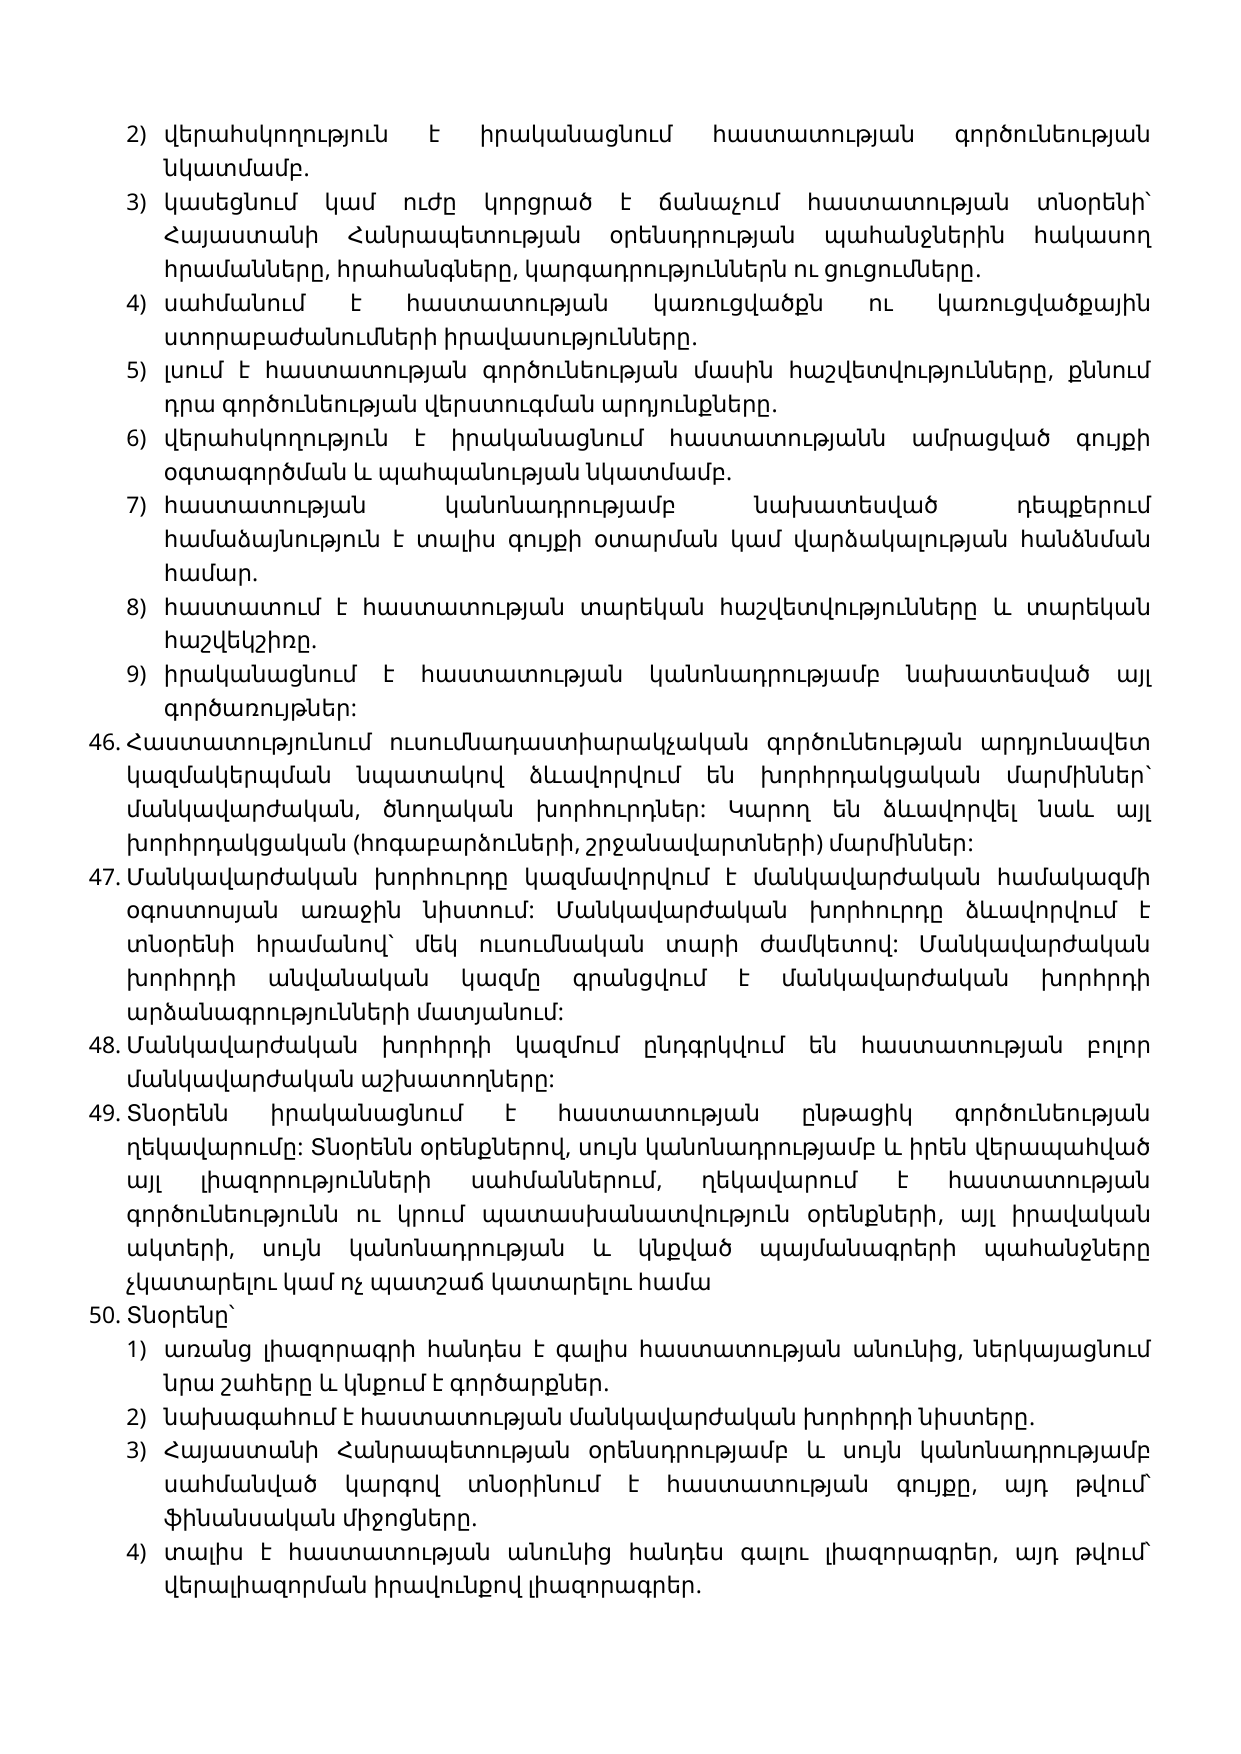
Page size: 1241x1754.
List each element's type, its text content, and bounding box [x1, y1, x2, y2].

list իրականացնում է հաստատության կանոնադրությամբ նախատեսված այլ գործառույթներ: [126, 658, 1152, 723]
list նախագահում է հաստատության մանկավարժական խորհրդի նիստերը. [126, 1401, 1152, 1432]
list առանց լիազորագրի հանդես է գալիս հաստատության անունից, ներկայացնում նրա շահերը և կնքում է գործարքներ. [126, 1333, 1152, 1398]
list սահմանում է հաստատության կառուցվածքն ու կառուցվածքային ստորաբաժանումների իրավասությունները. [126, 287, 1152, 352]
list վերահսկողություն է իրականացնում հաստատության գործունեության նկատմամբ. [126, 118, 1152, 183]
list Հայաստանի Հանրապետության օրենսդրությամբ և սույն կանոնադրությամբ սահմանված կարգով տնօրինում է հաստատության գույքը, այդ թվում՝ ֆինանսական միջոցները. [126, 1434, 1152, 1533]
list Հաստատությունում ուսումնադաստիարակչական գործունեության արդյունավետ կազմակերպման նպատակով ձևավորվում են խորհրդակցական մարմիններ` մանկավարժական, ծնողական խորհուրդներ: Կարող են ձևավորվել նաև այլ խորհրդակցական (հոգաբարձուների, շրջանավարտների) մարմիններ: [89, 726, 1152, 858]
list տալիս է հաստատության անունից հանդես գալու լիազորագրեր, այդ թվում՝ վերալիազորման իրավունքով լիազորագրեր. [126, 1536, 1152, 1601]
list Մանկավարժական խորհրդի կազմում ընդգրկվում են հաստատության բոլոր մանկավարժական աշխատողները: [89, 1029, 1152, 1094]
list հաստատում է հաստատության տարեկան հաշվետվությունները և տարեկան հաշվեկշիռը. [126, 591, 1152, 656]
list վերահսկողություն է իրականացնում հաստատությանն ամրացված գույքի օգտագործման և պահպանության նկատմամբ. [126, 422, 1152, 487]
list Տնօրենն իրականացնում է հաստատության ընթացիկ գործունեության ղեկավարումը: Տնօրենն օրենքներով, սույն կանոնադրությամբ և իրեն վերապահված այլ լիազորությունների սահմաններում, ղեկավարում է հաստատության գործունեությունն ու կրում պատասխանատվություն օրենքների, այլ իրավական ակտերի, սույն կանոնադրության և կնքված պայմանագրերի պահանջները չկատարելու կամ ոչ պատշաճ կատարելու համա [89, 1097, 1152, 1297]
list կասեցնում կամ ուժը կորցրած է ճանաչում հաստատության տնօրենի՝ Հայաստանի Հանրապետության օրենսդրության պահանջներին հակասող հրամանները, հրահանգները, կարգադրություններն ու ցուցումները. [126, 186, 1152, 284]
list հաստատության կանոնադրությամբ նախատեսված դեպքերում համաձայնություն է տալիս գույքի օտարման կամ վարձակալության հանձնման համար. [126, 489, 1152, 588]
list Մանկավարժական խորհուրդը կազմավորվում է մանկավարժական համակազմի օգոստոսյան առաջին նիստում: Մանկավարժական խորհուրդը ձևավորվում է տնօրենի հրամանով` մեկ ուսումնական տարի ժամկետով: Մանկավարժական խորհրդի անվանական կազմը գրանցվում է մանկավարժական խորհրդի արձանագրությունների մատյանում: [89, 861, 1152, 1027]
list լսում է հաստատության գործունեության մասին հաշվետվությունները, քննում դրա գործունեության վերստուգման արդյունքները. [126, 354, 1152, 419]
list Տնօրենը՝ [89, 1299, 1152, 1331]
